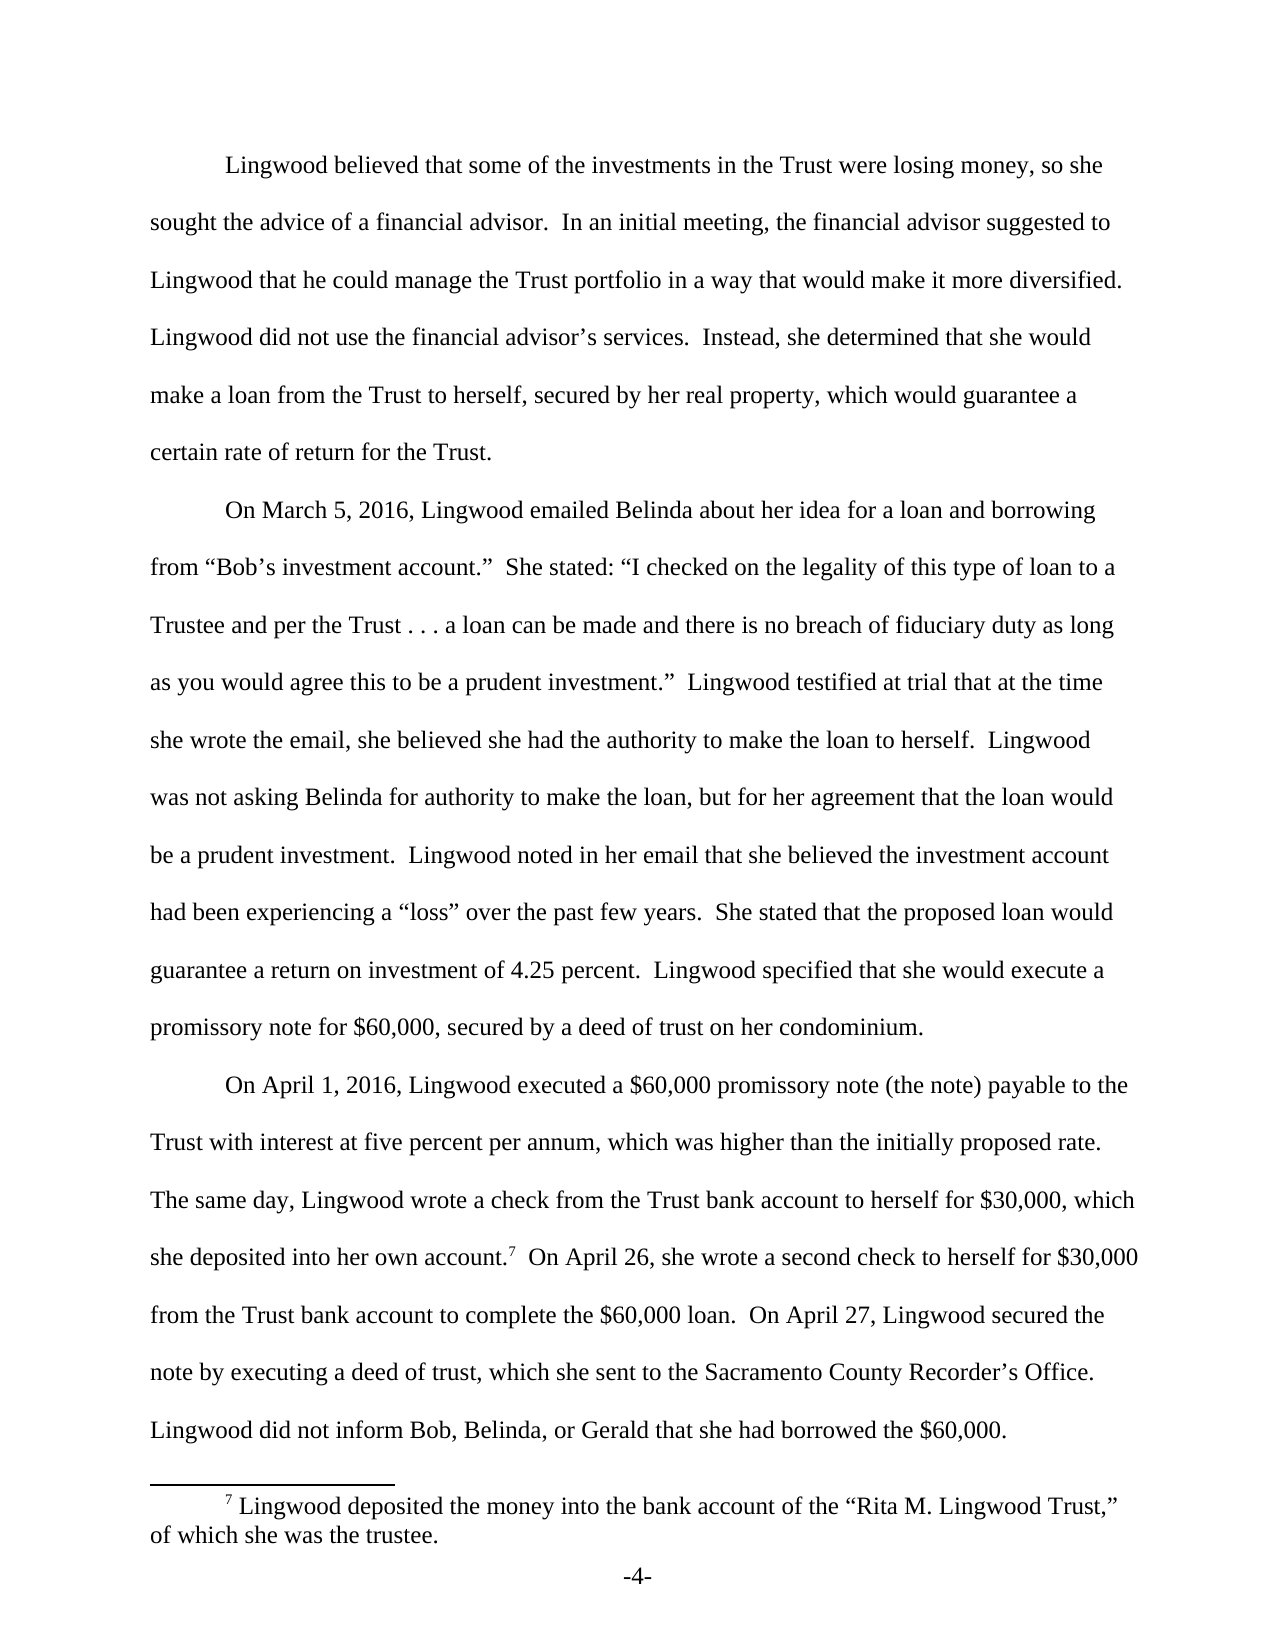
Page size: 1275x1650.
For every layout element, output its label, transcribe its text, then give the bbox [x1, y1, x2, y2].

text Lingwood believed that some of the investments in the Trust were losing money, so she sought the advice of a financial advisor. In an initial meeting, the financial advisor suggested to Lingwood that he could manage the Trust portfolio in a way that would make it more diversified. Lingwood did not use the financial advisor’s services. Instead, she determined that she would make a loan from the Trust to herself, secured by her real property, which would guarantee a certain rate of return for the Trust. [150, 150, 1125, 466]
text On April 1, 2016, Lingwood executed a $60,000 promissory note (the note) payable to the Trust with interest at five percent per annum, which was higher than the initially proposed rate. The same day, Lingwood wrote a check from the Trust bank account to herself for $30,000, which she deposited into her own account. On April 26, she wrote a second check to herself for $30,000 from the Trust bank account to complete the $60,000 loan. On April 27, Lingwood secured the note by executing a deed of trust, which she sent to the Sacramento County Recorder’s Office. Lingwood did not inform Bob, Belinda, or Gerald that she had borrowed the $60,000. [150, 1070, 1140, 1444]
text On March 5, 2016, Lingwood emailed Belinda about her idea for a loan and borrowing from “Bob’s investment account.” She stated: “I checked on the legality of this type of loan to a Trustee and per the Trust . . . a loan can be made and there is no breach of fiduciary duty as long as you would agree this to be a prudent investment.” Lingwood testified at trial that at the time she wrote the email, she believed she had the authority to make the loan to herself. Lingwood was not asking Belinda for authority to make the loan, but for her agreement that the loan would be a prudent investment. Lingwood noted in her email that she believed the investment account had been experiencing a “loss” over the past few years. She stated that the proposed loan would guarantee a return on investment of 4.25 percent. Lingwood specified that she would execute a promissory note for $60,000, secured by a deed of trust on her condominium. [150, 495, 1125, 1041]
